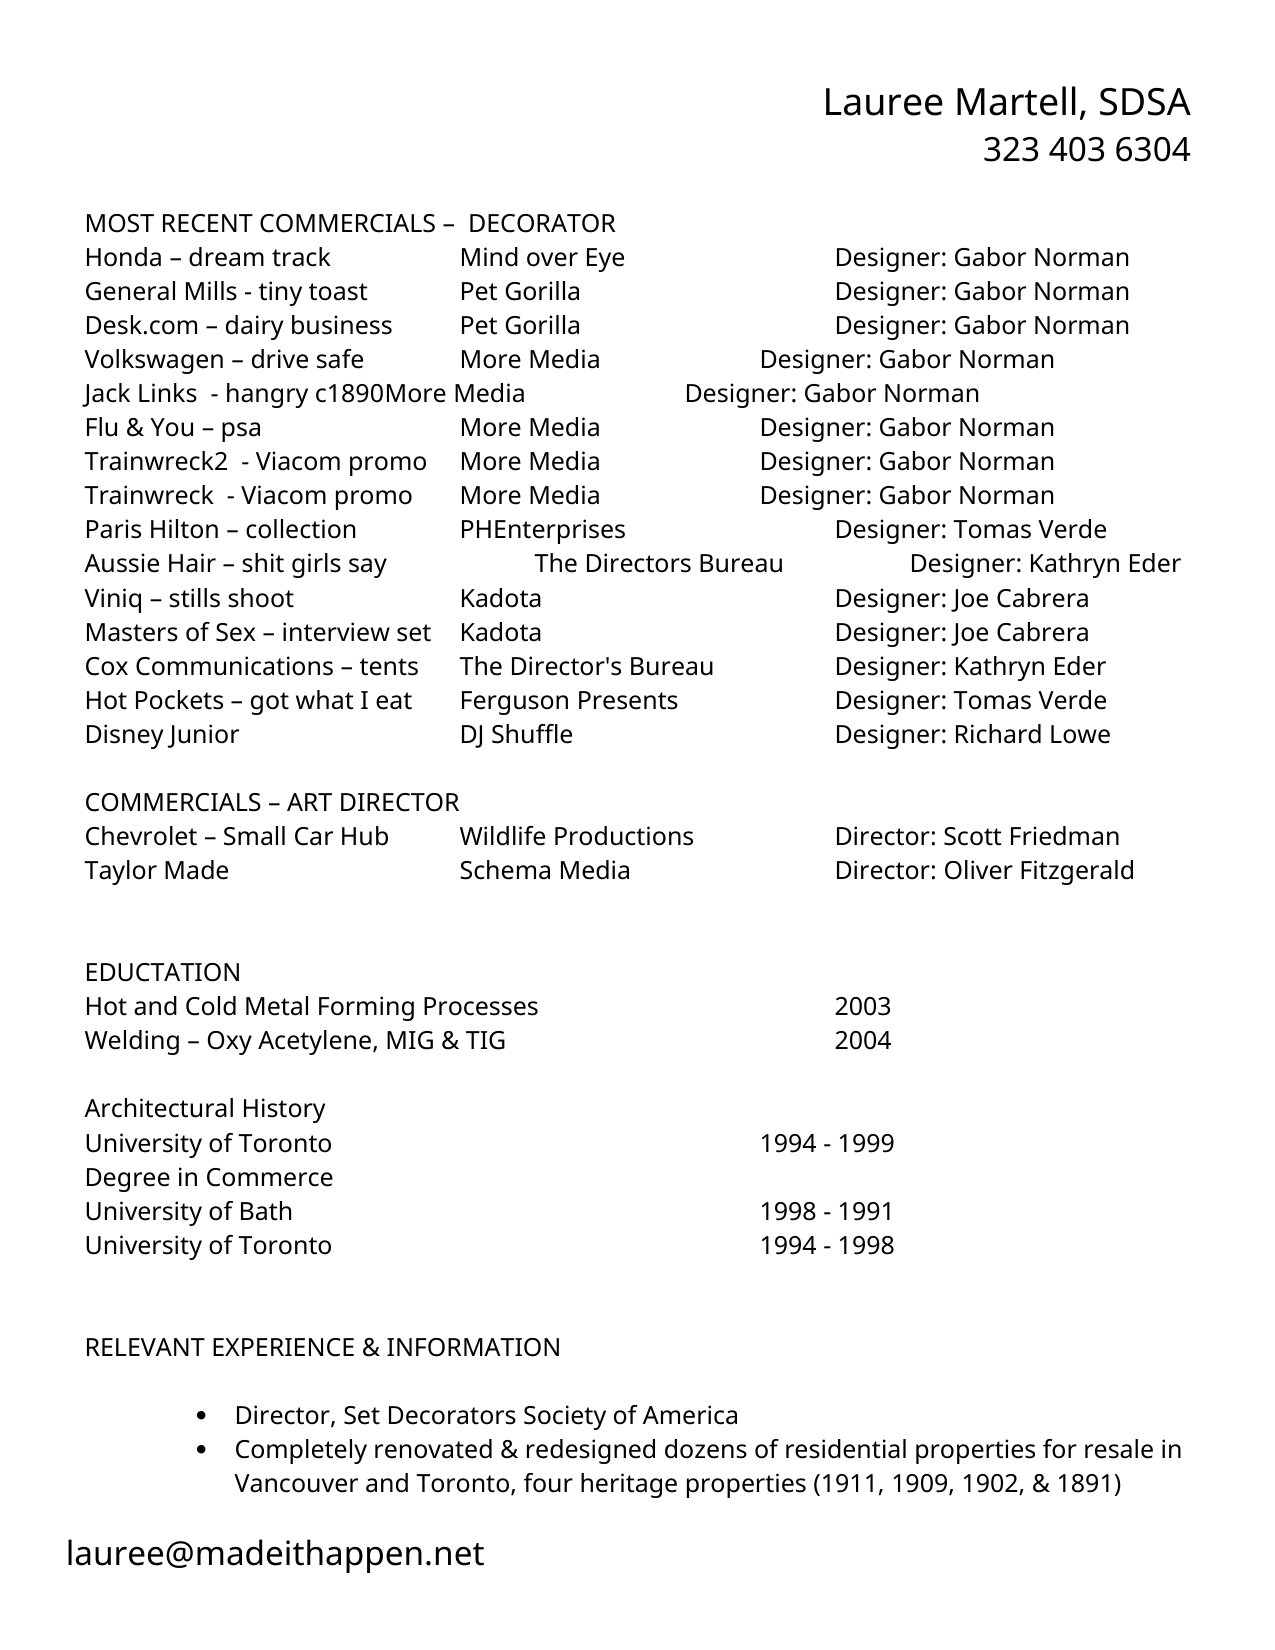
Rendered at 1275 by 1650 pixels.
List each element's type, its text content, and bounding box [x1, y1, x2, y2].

list Completely renovated & redesigned dozens of residential properties for resale in Vancouver and Toronto, four heritage properties (1911, 1909, 1902, & 1891) [197, 1432, 1209, 1500]
text Aussie Hair – shit girls say The Directors Bureau Designer: Kathryn Eder [84, 546, 1209, 580]
text University of Toronto 1994 - 1998 [84, 1227, 1209, 1261]
text MOST RECENT COMMERCIALS – DECORATOR [84, 171, 1209, 239]
text Cox Communications – tents The Director's Bureau Designer: Kathryn Eder [84, 648, 1209, 682]
text Trainwreck2 - Viacom promo More Media Designer: Gabor Norman [84, 444, 1209, 478]
text Degree in Commerce [84, 1159, 1209, 1193]
text Honda – dream track Mind over Eye Designer: Gabor Norman [84, 239, 1209, 274]
text COMMERCIALS – ART DIRECTOR [84, 784, 1209, 819]
text Masters of Sex – interview set Kadota Designer: Joe Cabrera [84, 614, 1209, 648]
text Desk.com – dairy business Pet Gorilla Designer: Gabor Norman [84, 308, 1209, 342]
text Disney Junior DJ Shuffle Designer: Richard Lowe [84, 716, 1209, 751]
text Chevrolet – Small Car Hub Wildlife Productions Director: Scott Friedman [84, 819, 1209, 853]
text University of Bath 1998 - 1991 [84, 1193, 1209, 1227]
text Taylor Made Schema Media Director: Oliver Fitzgerald [84, 853, 1209, 887]
text Volkswagen – drive safe More Media Designer: Gabor Norman [84, 342, 1209, 376]
text Hot and Cold Metal Forming Processes 2003 [84, 989, 1209, 1023]
list Director, Set Decorators Society of America [197, 1398, 1209, 1432]
text RELEVANT EXPERIENCE & INFORMATION [84, 1329, 1209, 1364]
text EDUCTATION [84, 921, 1209, 989]
text Paris Hilton – collection PHEnterprises Designer: Tomas Verde [84, 512, 1209, 546]
text Flu & You – psa More Media Designer: Gabor Norman [84, 410, 1209, 444]
text Trainwreck - Viacom promo More Media Designer: Gabor Norman [84, 478, 1209, 512]
text Architectural History [84, 1091, 1209, 1125]
text Welding – Oxy Acetylene, MIG & TIG 2004 [84, 1023, 1209, 1057]
text University of Toronto 1994 - 1999 [84, 1125, 1209, 1159]
text General Mills - tiny toast Pet Gorilla Designer: Gabor Norman [84, 274, 1209, 308]
text Viniq – stills shoot Kadota Designer: Joe Cabrera [84, 580, 1209, 614]
text Hot Pockets – got what I eat Ferguson Presents Designer: Tomas Verde [84, 682, 1209, 716]
text Jack Links - hangry c1890 More Media Designer: Gabor Norman [84, 376, 1209, 410]
